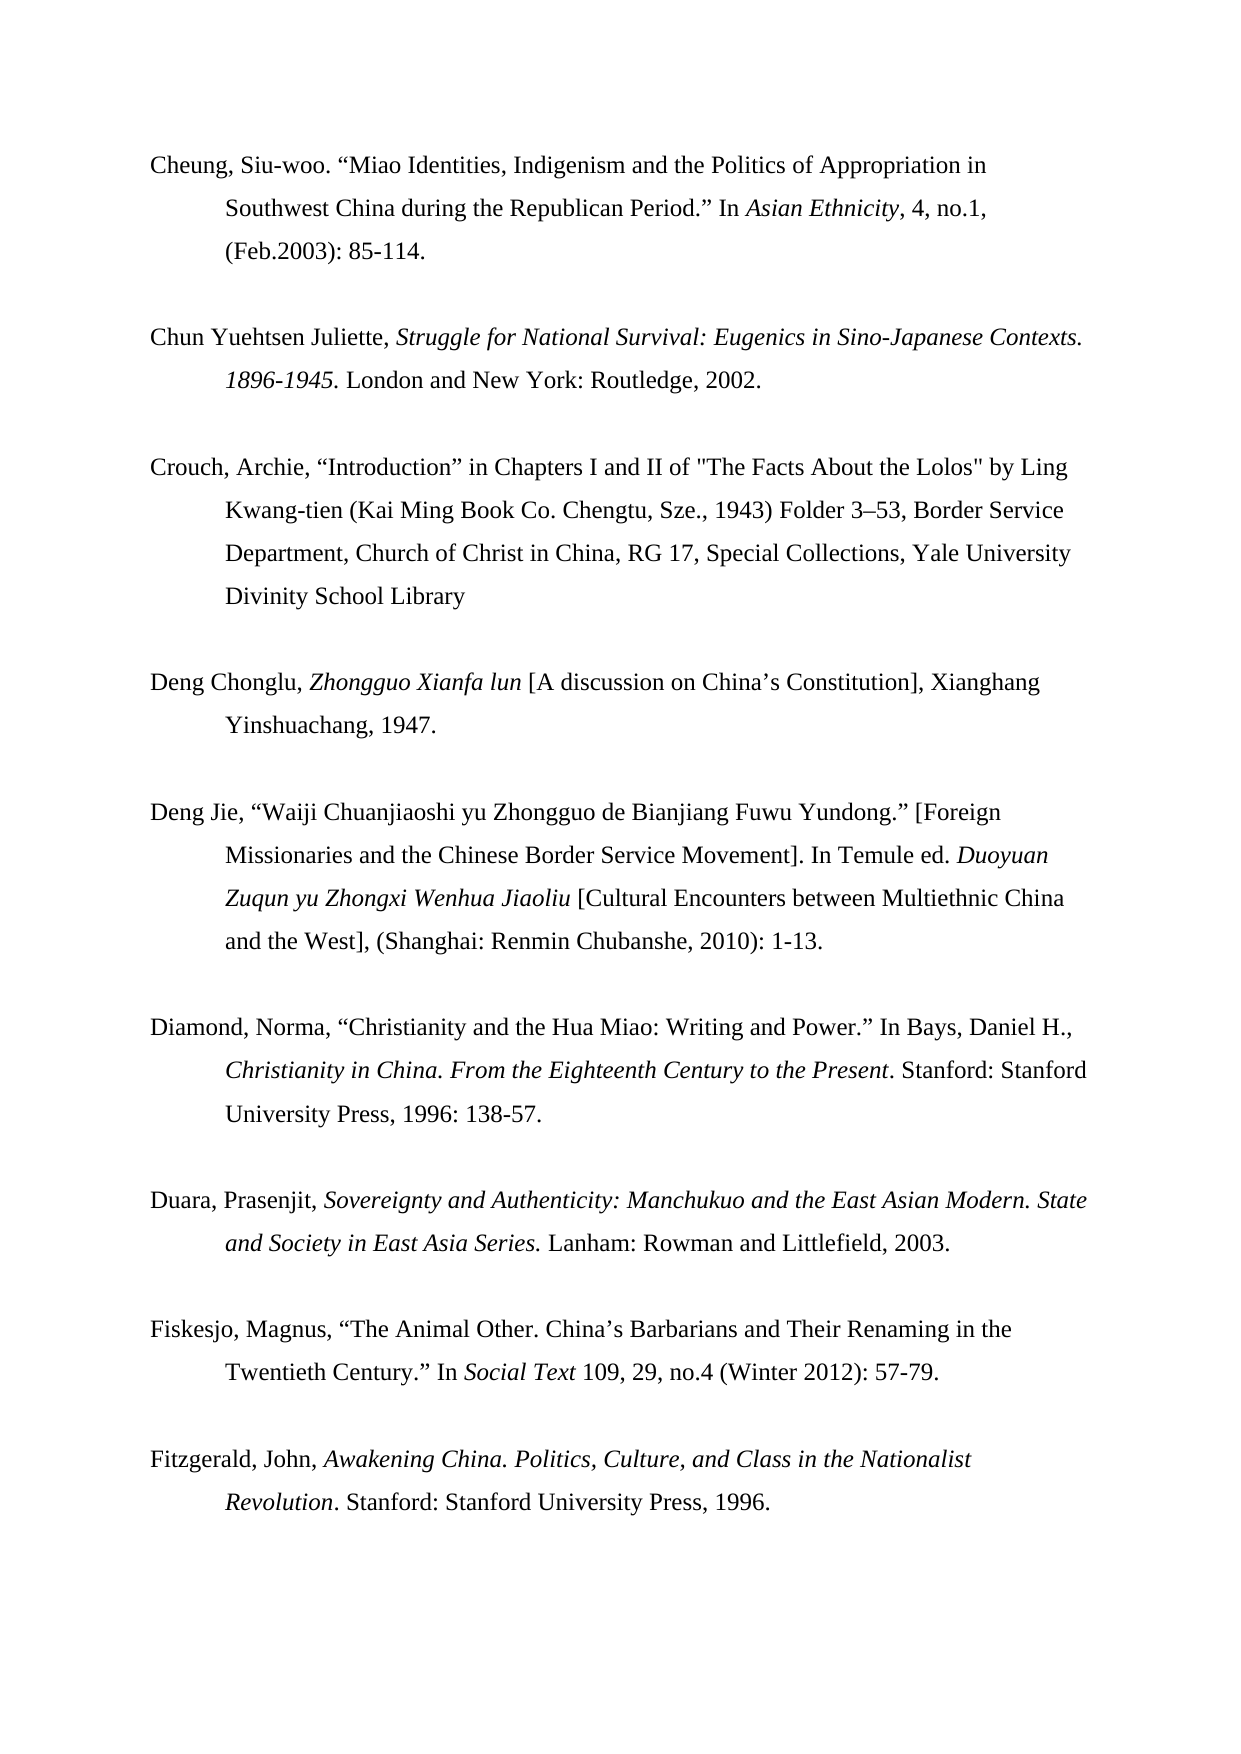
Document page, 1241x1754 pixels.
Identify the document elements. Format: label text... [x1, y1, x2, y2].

text Chun Yuehtsen Juliette, Struggle for National Survival: Eugenics in Sino-Japanese Contexts. 1896-1945. London and New York: Routledge, 2002. [150, 322, 1090, 394]
text Deng Chonglu, Zhongguo Xianfa lun [A discussion on China’s Constitution], Xianghang Yinshuachang, 1947. [150, 667, 1090, 739]
text Fiskesjo, Magnus, “The Animal Other. China’s Barbarians and Their Renaming in the Twentieth Century.” In Social Text 109, 29, no.4 (Winter 2012): 57-79. [150, 1314, 1090, 1386]
text Deng Jie, “Waiji Chuanjiaoshi yu Zhongguo de Bianjiang Fuwu Yundong.” [Foreign Missionaries and the Chinese Border Service Movement]. In Temule ed. Duoyuan Zuqun yu Zhongxi Wenhua Jiaoliu [Cultural Encounters between Multiethnic China and the West], (Shanghai: Renmin Chubanshe, 2010): 1-13. [150, 797, 1090, 955]
text Cheung, Siu-woo. “Miao Identities, Indigenism and the Politics of Appropriation in Southwest China during the Republican Period.” In Asian Ethnicity, 4, no.1, (Feb.2003): 85-114. [150, 150, 1090, 265]
text Crouch, Archie, “Introduction” in Chapters I and II of "The Facts About the Lolos" by Ling Kwang-tien (Kai Ming Book Co. Chengtu, Sze., 1943) Folder 3–53, Border Service Department, Church of Christ in China, RG 17, Special Collections, Yale University Divinity School Library [150, 452, 1090, 610]
text Duara, Prasenjit, Sovereignty and Authenticity: Manchukuo and the East Asian Modern. State and Society in East Asia Series. Lanham: Rowman and Littlefield, 2003. [150, 1185, 1090, 1257]
text Diamond, Norma, “Christianity and the Hua Miao: Writing and Power.” In Bays, Daniel H., Christianity in China. From the Eighteenth Century to the Present. Stanford: Stanford University Press, 1996: 138-57. [150, 1012, 1090, 1127]
text Fitzgerald, John, Awakening China. Politics, Culture, and Class in the Nationalist Revolution. Stanford: Stanford University Press, 1996. [150, 1444, 1090, 1516]
